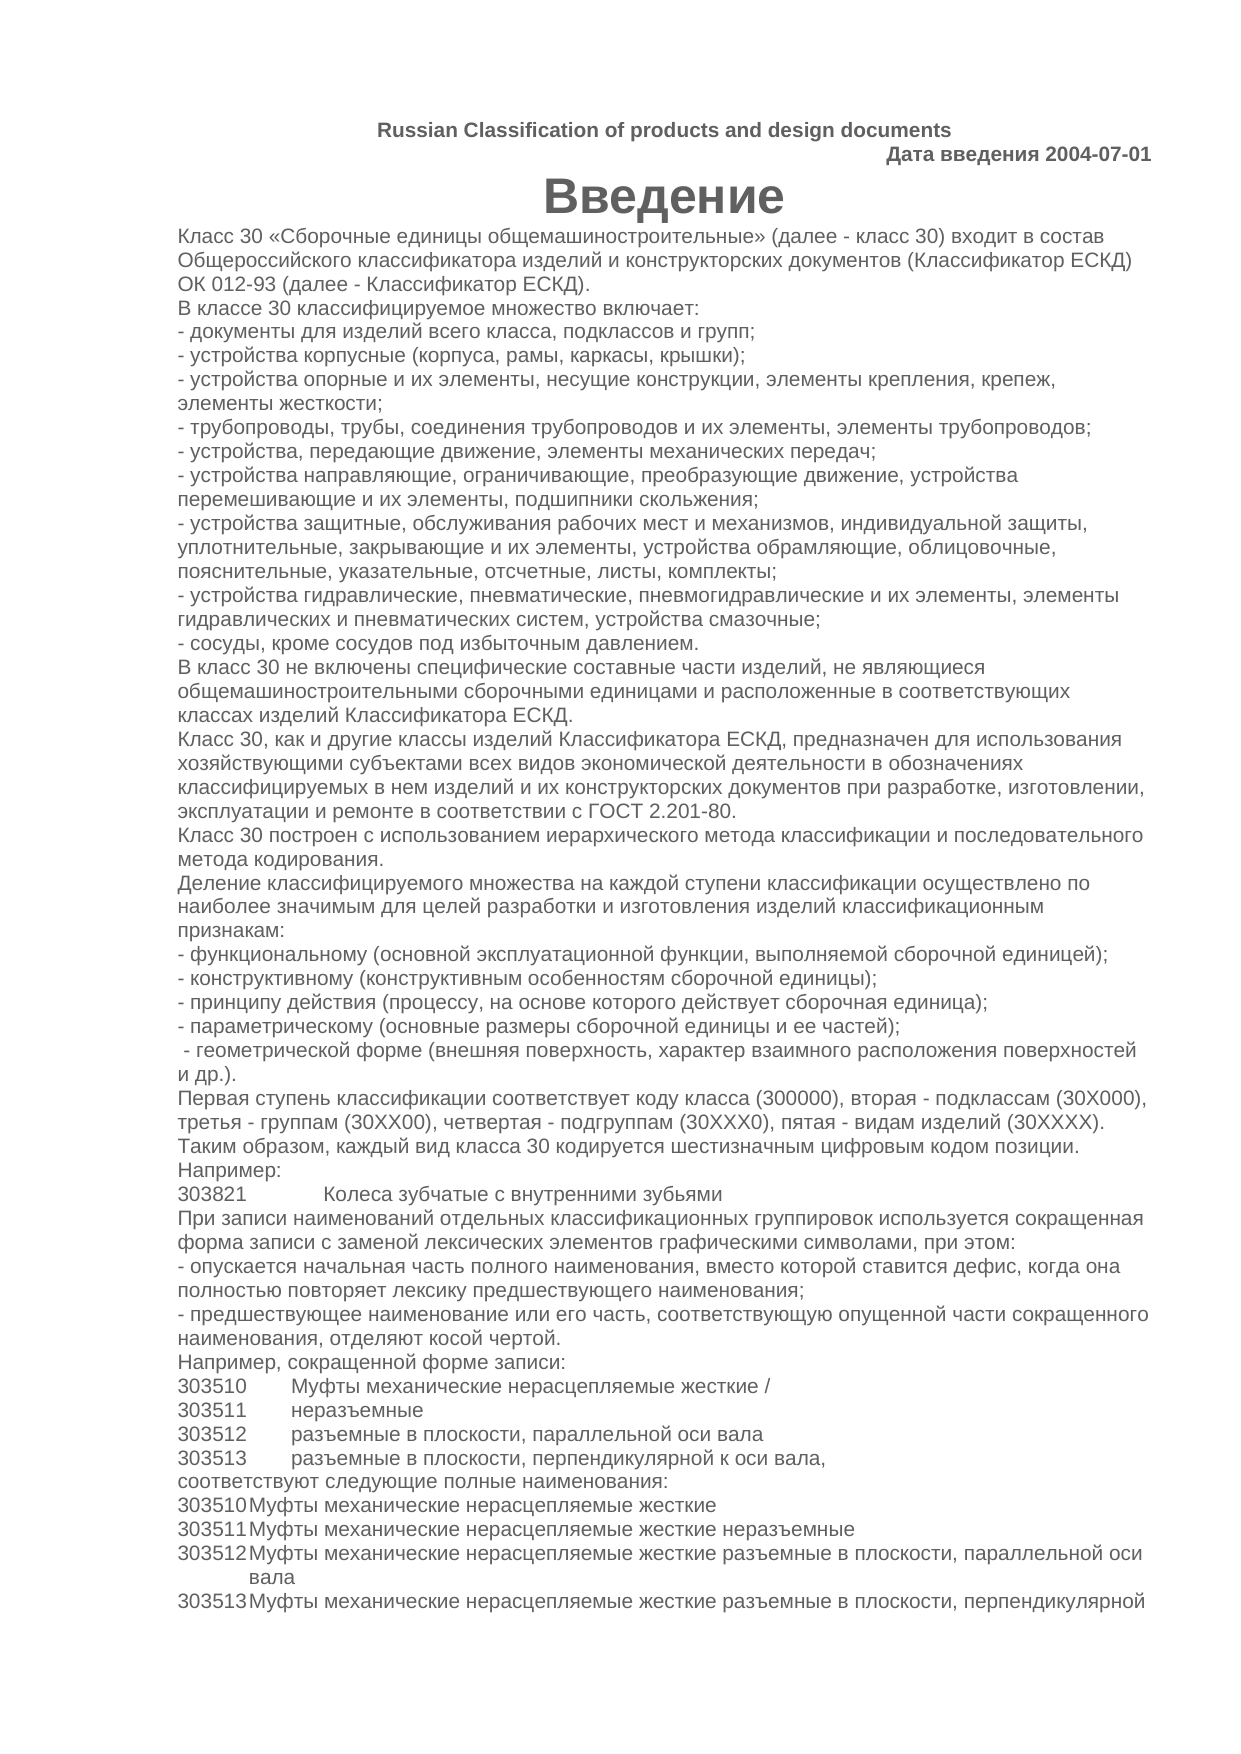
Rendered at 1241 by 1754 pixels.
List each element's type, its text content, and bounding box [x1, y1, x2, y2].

table_cell 303511 [177, 1398, 291, 1421]
text Введение [177, 166, 1152, 223]
table_cell 303512 [177, 1421, 291, 1445]
text - предшествующее наименование или его часть, соответствующую опущенной части сокращенного наименования, отделяют косой чертой. [177, 1302, 1152, 1349]
text - функциональному (основной эксплуатационной функции, выполняемой сборочной единицей); [177, 942, 1152, 966]
text Дата введения 2004-07-01 [177, 142, 1152, 166]
table_cell 303512 [177, 1541, 249, 1589]
table_header 303510 [177, 1374, 291, 1397]
table_header Колеса зубчатые с внутренними зубьями [323, 1182, 1152, 1206]
table_cell неразъемные [291, 1398, 1152, 1421]
text Например: [177, 1158, 1152, 1182]
text - устройства корпусные (корпуса, рамы, каркасы, крышки); [177, 343, 1152, 367]
text - трубопроводы, трубы, соединения трубопроводов и их элементы, элементы трубопроводов; [177, 415, 1152, 439]
text Деление классифицируемого множества на каждой ступени классификации осуществлено по наиболее значимым для целей разработки и изготовления изделий классификационным признакам: [177, 870, 1152, 942]
text Например, сокращенной форме записи: [177, 1349, 1152, 1373]
text Russian Classification of products and design documents [177, 118, 1152, 142]
text Класс 30, как и другие классы изделий Классификатора ЕСКД, предназначен для использования хозяйствующими субъектами всех видов экономической деятельности в обозначениях классифицируемых в нем изделий и их конструкторских документов при разработке, изготовлении, эксплуатации и ремонте в соответствии с ГОСТ 2.201-80. [177, 727, 1152, 822]
text - устройства, передающие движение, элементы механических передач; [177, 439, 1152, 463]
text - опускается начальная часть полного наименования, вместо которой ставится дефис, когда она полностью повторяет лексику предшествующего наименования; [177, 1254, 1152, 1302]
text Класс 30 «Сборочные единицы общемашиностроительные» (далее - класс 30) входит в состав Общероссийского классификатора изделий и конструкторских документов (Классификатор ЕСКД) ОК 012-93 (далее - Классификатор ЕСКД). [177, 223, 1152, 295]
table_header 303821 [177, 1182, 323, 1206]
table_cell 303513 [177, 1445, 291, 1469]
table_cell Муфты механические нерасцепляемые жесткие неразъемные [249, 1517, 1152, 1541]
text В классе 30 классифицируемое множество включает: [177, 295, 1152, 319]
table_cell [249, 1589, 1152, 1613]
text соответствуют следующие полные наименования: [177, 1469, 1152, 1493]
table_header Муфты механические нерасцепляемые жесткие / [291, 1374, 1152, 1397]
text - устройства гидравлические, пневматические, пневмогидравлические и их элементы, элементы гидравлических и пневматических систем, устройства смазочные; [177, 583, 1152, 631]
text При записи наименований отдельных классификационных группировок используется сокращенная форма записи с заменой лексических элементов графическими символами, при этом: [177, 1206, 1152, 1254]
text - параметрическому (основные размеры сборочной единицы и ее частей); [177, 1014, 1152, 1038]
table_cell Муфты механические нерасцепляемые жесткие разъемные в плоскости, параллельной оси вала [249, 1541, 1152, 1589]
text Класс 30 построен с использованием иерархического метода классификации и последовательного метода кодирования. [177, 822, 1152, 870]
table_cell 303513 [177, 1589, 249, 1613]
text В класс 30 не включены специфические составные части изделий, не являющиеся общемашиностроительными сборочными единицами и расположенные в соответствующих классах изделий Классификатора ЕСКД. [177, 655, 1152, 727]
text - устройства направляющие, ограничивающие, преобразующие движение, устройства перемешивающие и их элементы, подшипники скольжения; [177, 463, 1152, 511]
text - устройства опорные и их элементы, несущие конструкции, элементы крепления, крепеж, элементы жесткости; [177, 367, 1152, 415]
table_header Муфты механические нерасцепляемые жесткие [249, 1493, 1152, 1517]
table_cell разъемные в плоскости, параллельной оси вала [291, 1421, 1152, 1445]
table_header 303510 [177, 1493, 249, 1517]
text - сосуды, кроме сосудов под избыточным давлением. [177, 631, 1152, 655]
table_cell 303511 [177, 1517, 249, 1541]
text - конструктивному (конструктивным особенностям сборочной единицы); [177, 966, 1152, 990]
text - геометрической форме (внешняя поверхность, характер взаимного расположения поверхностей и др.). [177, 1038, 1152, 1086]
text - устройства защитные, обслуживания рабочих мест и механизмов, индивидуальной защиты, уплотнительные, закрывающие и их элементы, устройства обрамляющие, облицовочные, пояснительные, указательные, отсчетные, листы, комплекты; [177, 511, 1152, 583]
text Первая ступень классификации соответствует коду класса (300000), вторая - подклассам (30X000), третья - группам (30ХХ00), четвертая - подгруппам (30ХХХ0), пятая - видам изделий (30ХХХХ). Таким образом, каждый вид класса 30 кодируется шестизначным цифровым кодом позиции. [177, 1086, 1152, 1158]
table_cell разъемные в плоскости, перпендикулярной к оси вала, [291, 1445, 1152, 1469]
text - документы для изделий всего класса, подклассов и групп; [177, 319, 1152, 343]
text - принципу действия (процессу, на основе которого действует сборочная единица); [177, 990, 1152, 1014]
